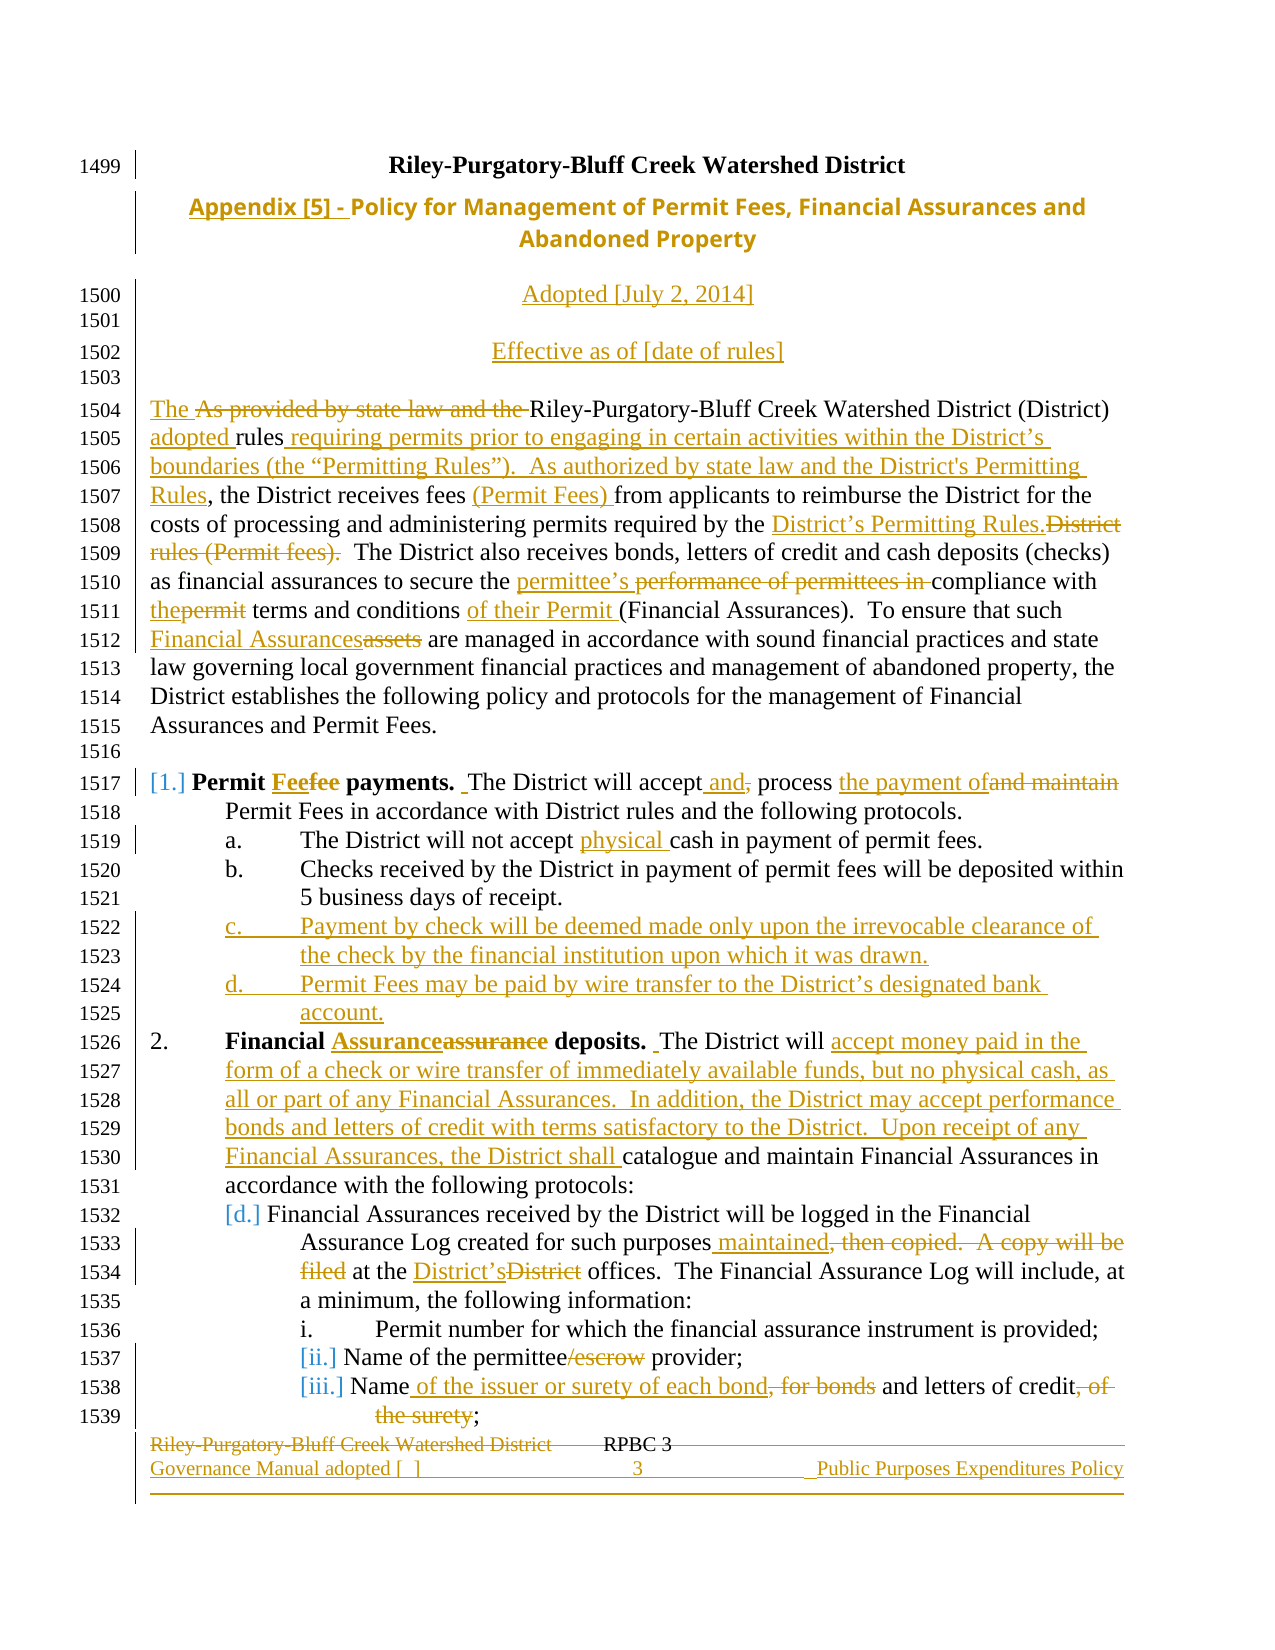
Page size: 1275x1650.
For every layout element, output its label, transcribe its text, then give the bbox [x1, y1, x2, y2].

list Checks received by the District in payment of permit fees will be deposited within 5 business days of receipt. [225, 854, 1125, 911]
list Name of the permittee provider; [300, 1342, 1125, 1371]
title Policy for Management of Permit Fees, Financial Assurances and Abandoned Property [150, 191, 1125, 254]
list Name and letters of credit; [300, 1371, 1125, 1429]
list Permit number for which the financial assurance instrument is provided; [300, 1314, 1125, 1342]
text Riley-Purgatory-Bluff Creek Watershed District [169, 150, 1125, 179]
list Financial deposits. The District will catalogue and maintain Financial Assurances in accordance with the following protocols: [150, 1026, 1125, 1199]
list Permit payments. The District will accept process Permit Fees in accordance with District rules and the following protocols. [150, 767, 1125, 825]
list The District will not accept cash in payment of permit fees. [225, 825, 1125, 854]
text Riley-Purgatory-Bluff Creek Watershed District (District) rules, the District receives fees from applicants to reimburse the District for the costs of processing and administering permits required by the The District also receives bonds, letters of credit and cash deposits (checks) as financial assurances to secure the compliance with terms and conditions (Financial Assurances). To ensure that such are managed in accordance with sound financial practices and state law governing local government financial practices and management of abandoned property, the District establishes the following policy and protocols for the management of Financial Assurances and Permit Fees. [150, 394, 1125, 739]
list Financial Assurances received by the District will be logged in the Financial Assurance Log created for such purposes at the offices. The Financial Assurance Log will include, at a minimum, the following information: [225, 1199, 1125, 1314]
